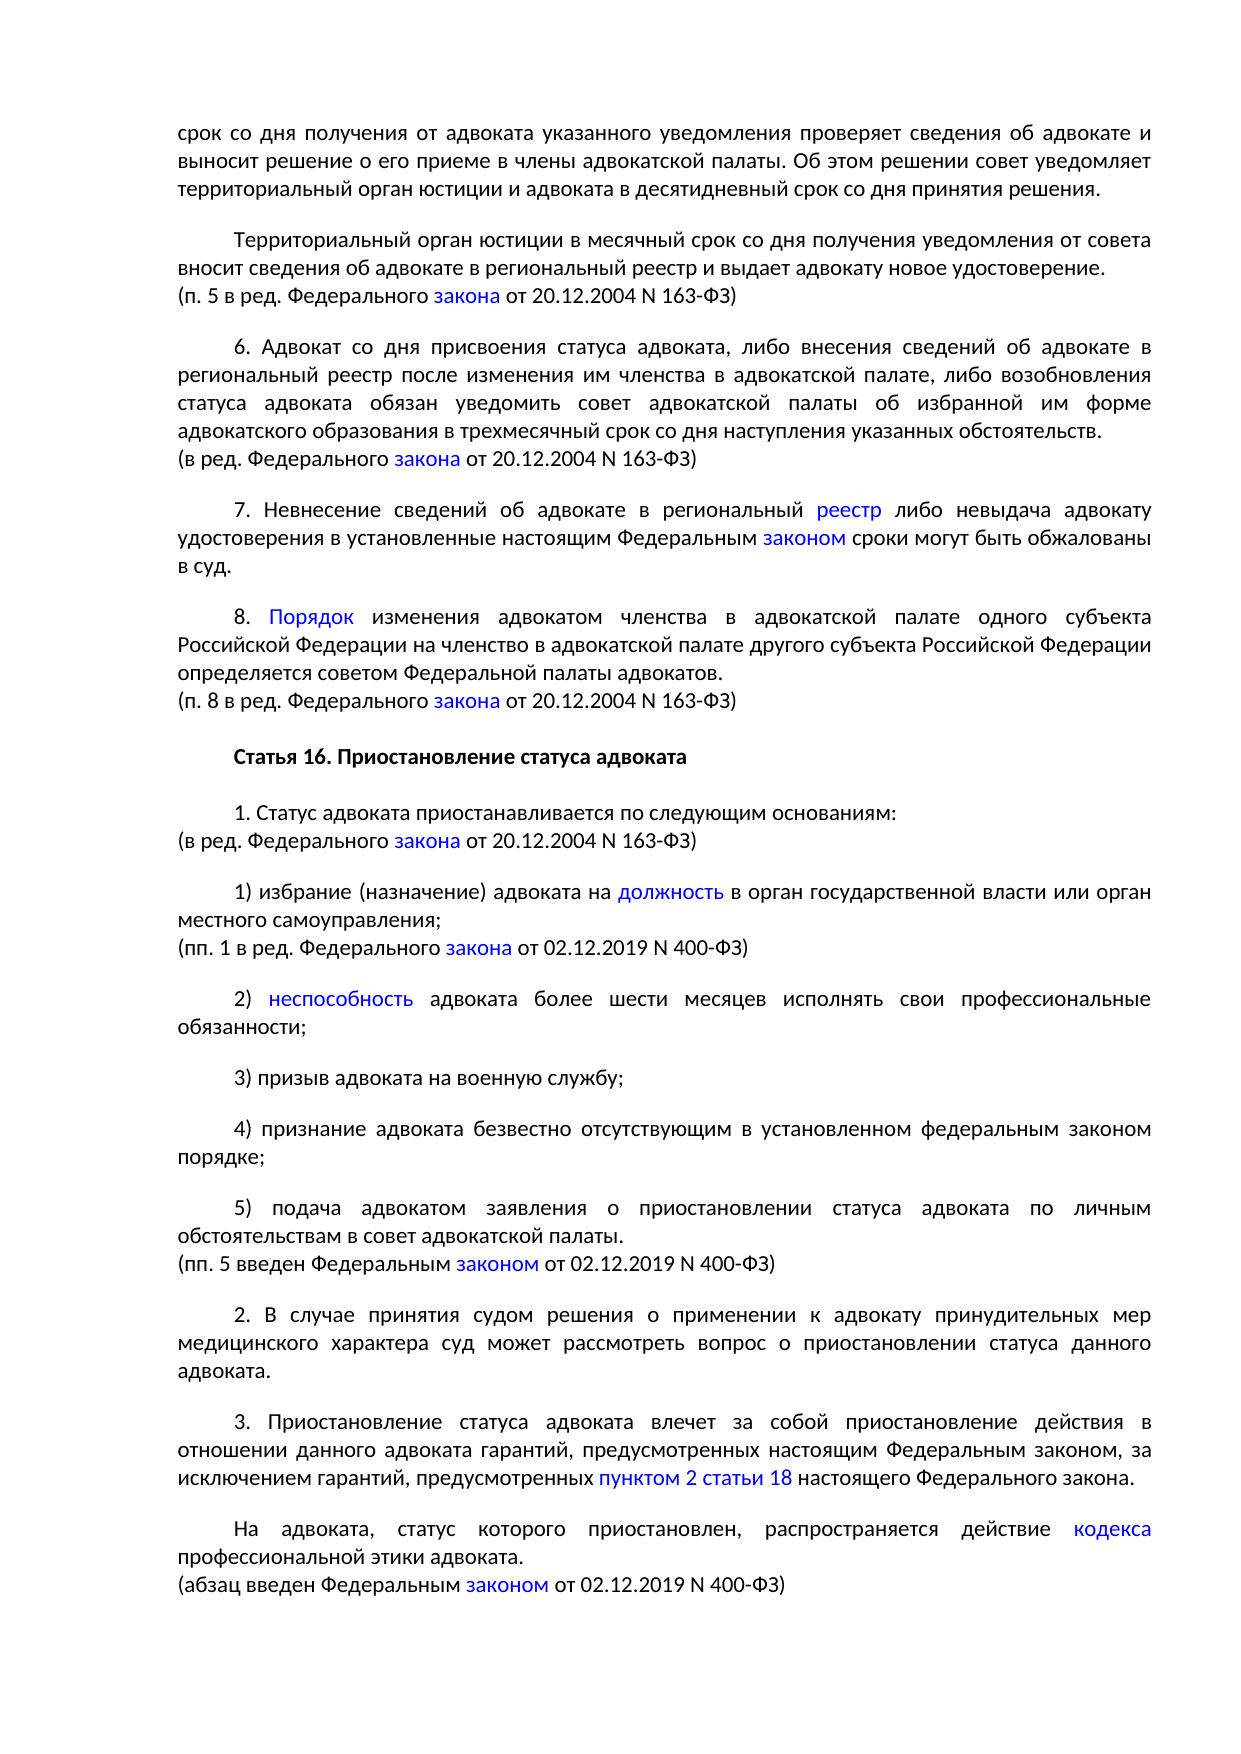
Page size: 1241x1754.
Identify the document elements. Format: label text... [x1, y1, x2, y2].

text 6. Адвокат со дня присвоения статуса адвоката, либо внесения сведений об адвокате в региональный реестр после изменения им членства в адвокатской палате, либо возобновления статуса адвоката обязан уведомить совет адвокатской палаты об избранной им форме адвокатского образования в трехмесячный срок со дня наступления указанных обстоятельств. [177, 332, 1152, 444]
text 3) призыв адвоката на военную службу; [177, 1063, 1152, 1091]
text (в ред. Федерального закона от 20.12.2004 N 163-ФЗ) [177, 444, 1152, 472]
text 4) признание адвоката безвестно отсутствующим в установленном федеральным законом порядке; [177, 1114, 1152, 1170]
text Территориальный орган юстиции в месячный срок со дня получения уведомления от совета вносит сведения об адвокате в региональный реестр и выдает адвокату новое удостоверение. [177, 225, 1152, 281]
text 3. Приостановление статуса адвоката влечет за собой приостановление действия в отношении данного адвоката гарантий, предусмотренных настоящим Федеральным законом, за исключением гарантий, предусмотренных пунктом 2 статьи 18 настоящего Федерального закона. [177, 1407, 1152, 1491]
text 2. В случае принятия судом решения о применении к адвокату принудительных мер медицинского характера суд может рассмотреть вопрос о приостановлении статуса данного адвоката. [177, 1300, 1152, 1384]
text (пп. 1 в ред. Федерального закона от 02.12.2019 N 400-ФЗ) [177, 933, 1152, 961]
text 1) избрание (назначение) адвоката на должность в орган государственной власти или орган местного самоуправления; [177, 877, 1152, 933]
text 5) подача адвокатом заявления о приостановлении статуса адвоката по личным обстоятельствам в совет адвокатской палаты. [177, 1193, 1152, 1249]
text 8. Порядок изменения адвокатом членства в адвокатской палате одного субъекта Российской Федерации на членство в адвокатской палате другого субъекта Российской Федерации определяется советом Федеральной палаты адвокатов. [177, 602, 1152, 686]
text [177, 118, 1152, 202]
text 1. Статус адвоката приостанавливается по следующим основаниям: [177, 798, 1152, 826]
text На адвоката, статус которого приостановлен, распространяется действие кодекса профессиональной этики адвоката. [177, 1514, 1152, 1570]
text (п. 8 в ред. Федерального закона от 20.12.2004 N 163-ФЗ) [177, 686, 1152, 714]
text (пп. 5 введен Федеральным законом от 02.12.2019 N 400-ФЗ) [177, 1249, 1152, 1277]
text (в ред. Федерального закона от 20.12.2004 N 163-ФЗ) [177, 826, 1152, 854]
text (п. 5 в ред. Федерального закона от 20.12.2004 N 163-ФЗ) [177, 281, 1152, 309]
text 2) неспособность адвоката более шести месяцев исполнять свои профессиональные обязанности; [177, 984, 1152, 1040]
text 7. Невнесение сведений об адвокате в региональный реестр либо невыдача адвокату удостоверения в установленные настоящим Федеральным законом сроки могут быть обжалованы в суд. [177, 495, 1152, 579]
title Статья 16. Приостановление статуса адвоката [177, 742, 1152, 770]
text (абзац введен Федеральным законом от 02.12.2019 N 400-ФЗ) [177, 1570, 1152, 1598]
